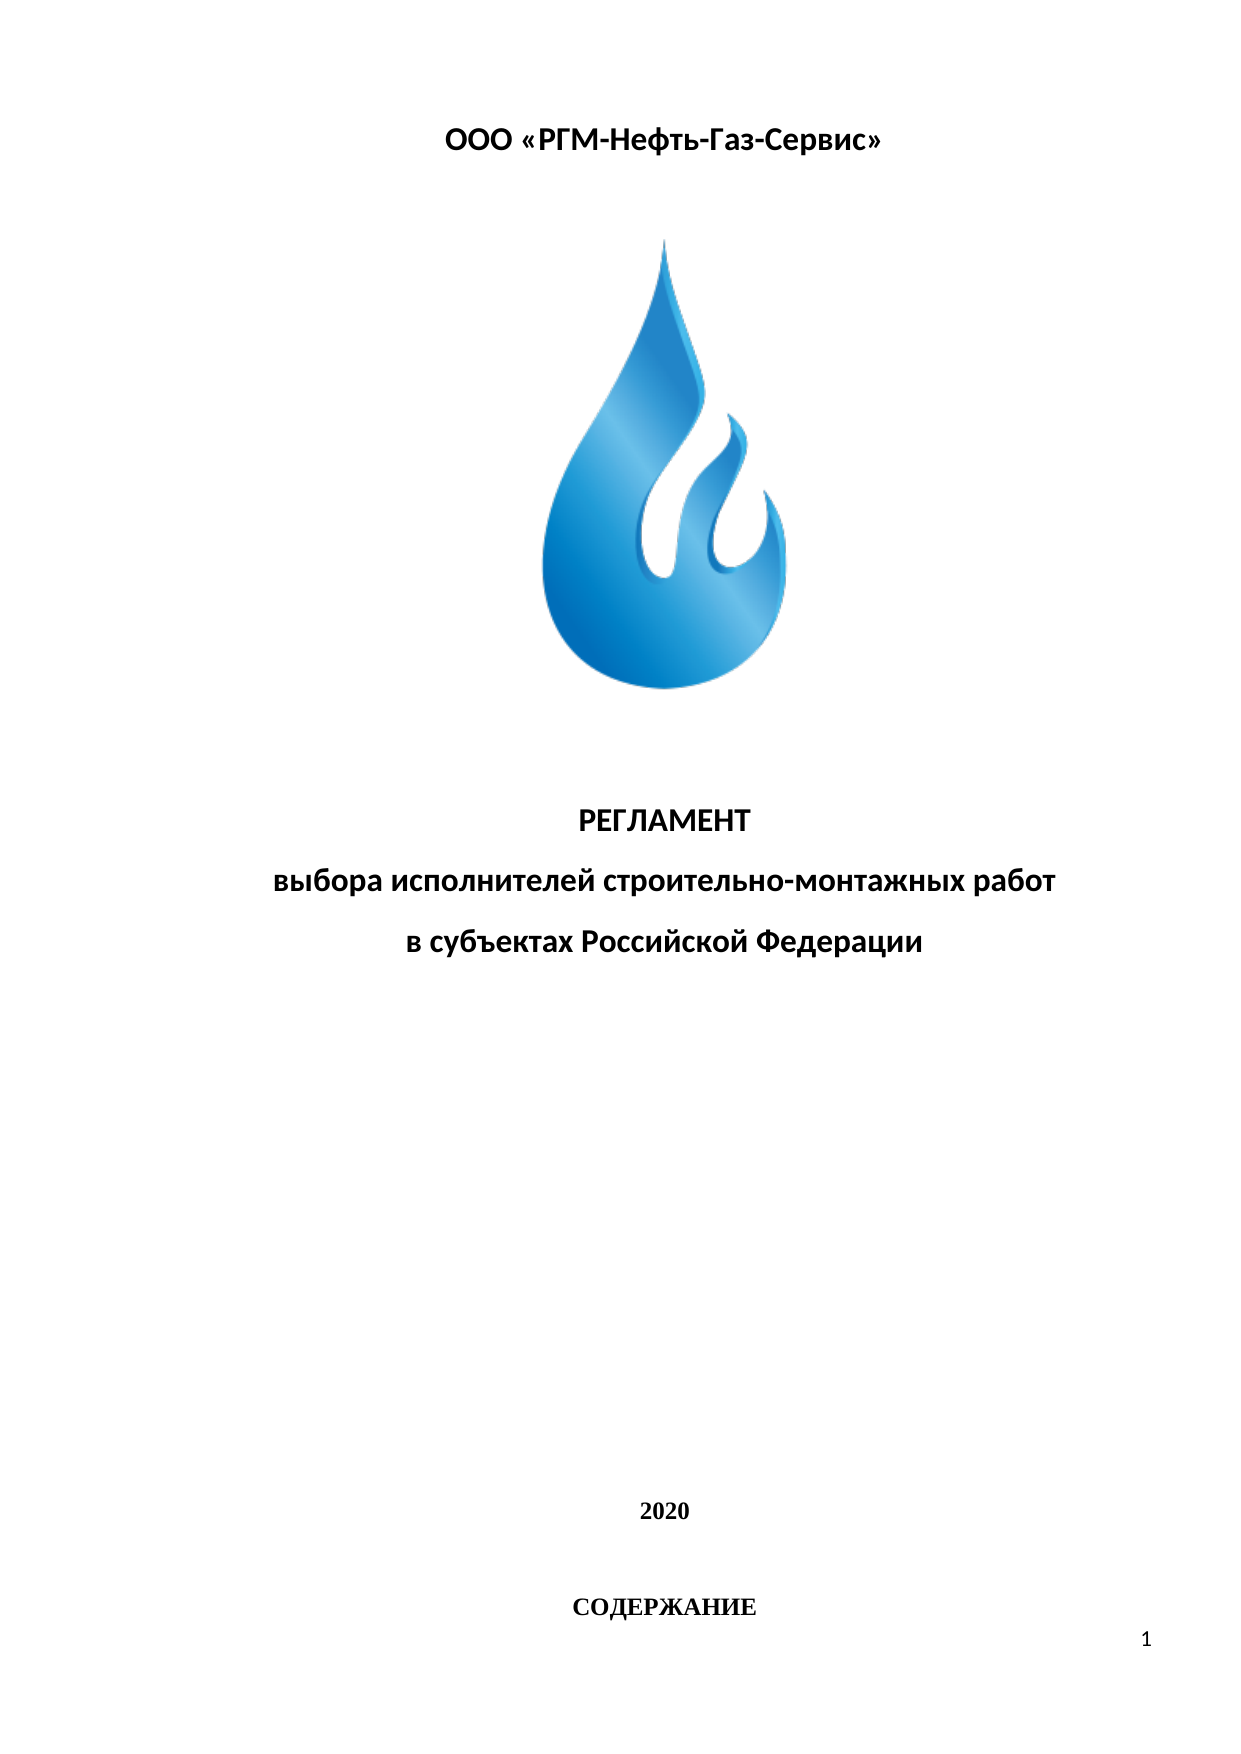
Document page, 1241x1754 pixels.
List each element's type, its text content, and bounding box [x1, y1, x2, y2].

text СОДЕРЖАНИЕ [177, 1592, 1152, 1621]
picture [393, 239, 936, 780]
text в субъектах Российской Федерации [177, 920, 1152, 961]
text ООО «РГМ-Нефть-Газ-Сервис» [177, 118, 1152, 159]
text РЕГЛАМЕНТ [177, 799, 1152, 839]
text 2020 [177, 1496, 1152, 1525]
text выбора исполнителей строительно-монтажных работ [177, 859, 1152, 900]
